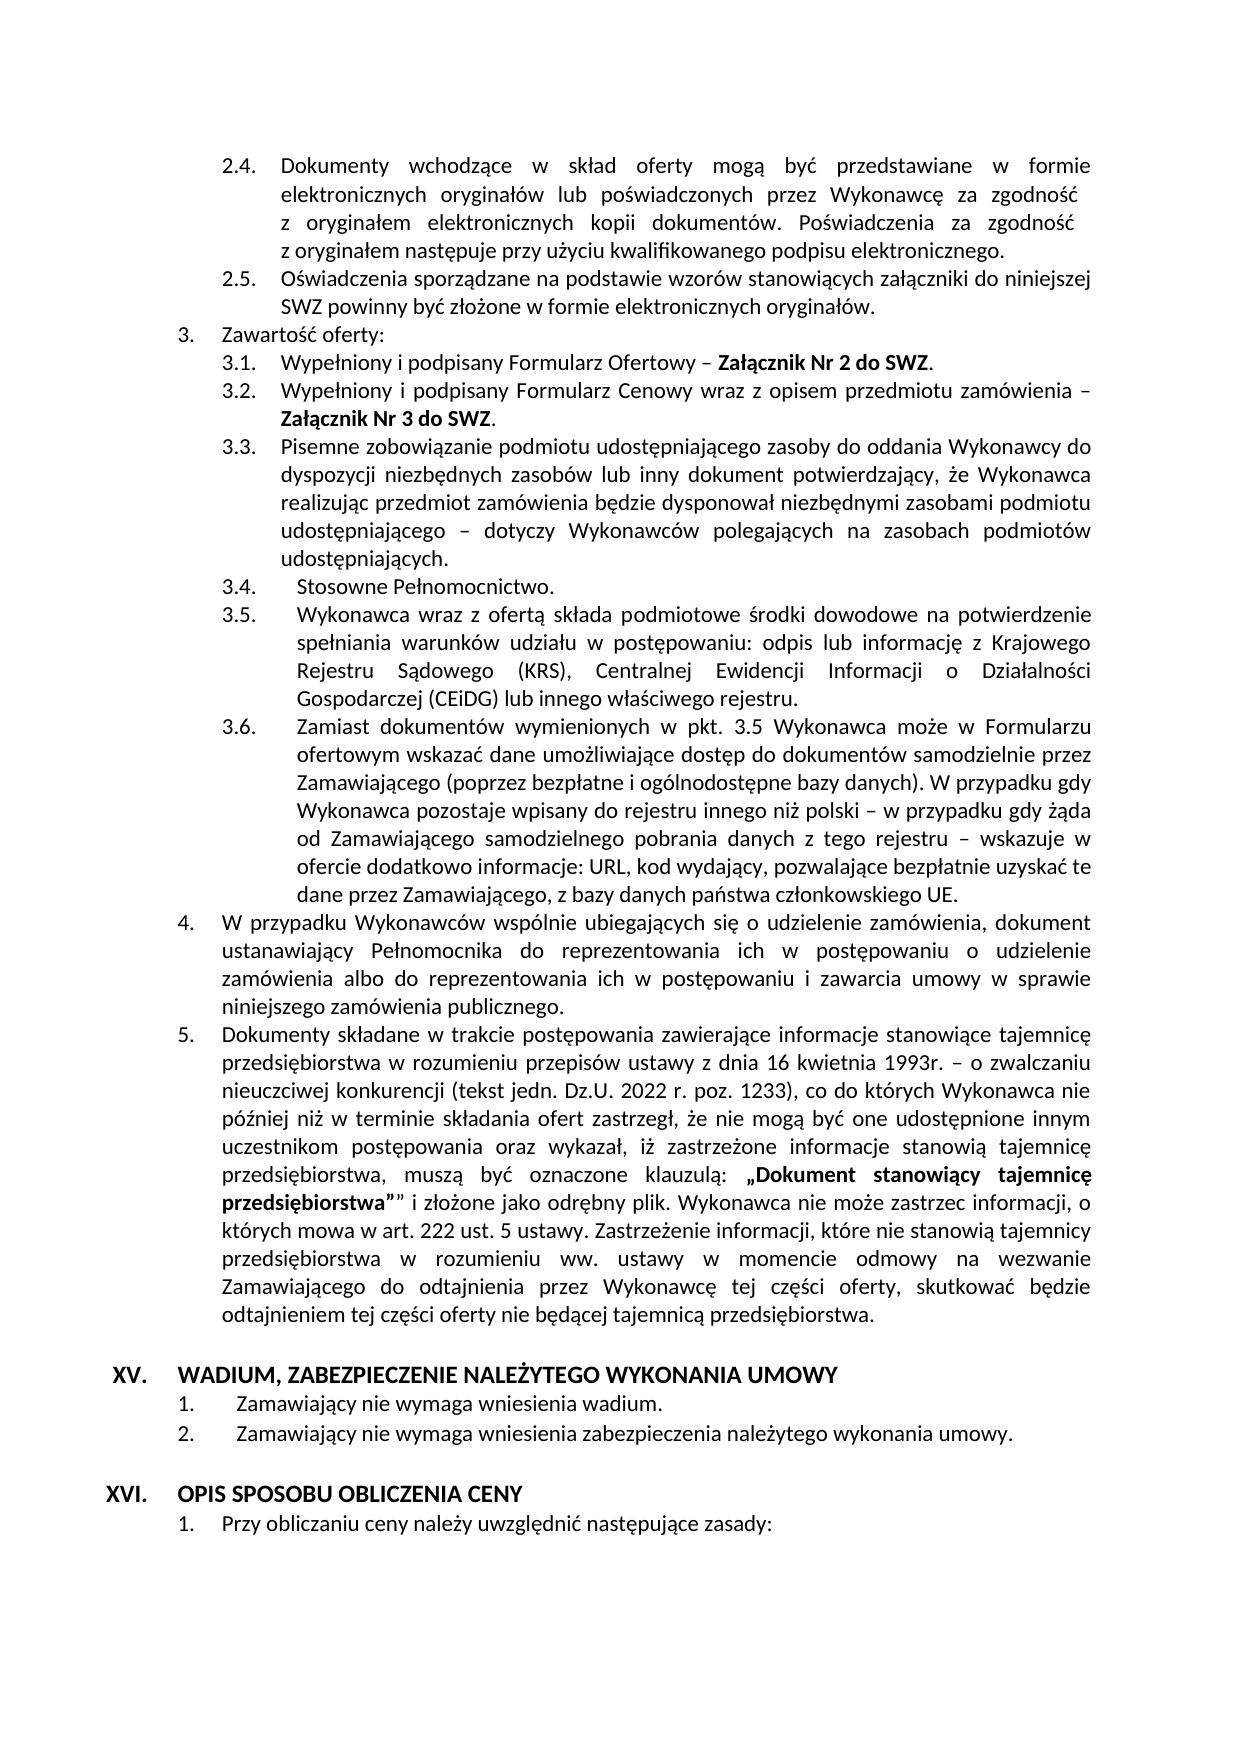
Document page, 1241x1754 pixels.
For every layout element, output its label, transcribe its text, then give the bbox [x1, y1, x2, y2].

list Przy obliczaniu ceny należy uwzględnić następujące zasady: [177, 1509, 1092, 1537]
list Oświadczenia sporządzane na podstawie wzorów stanowiących załączniki do niniejszej SWZ powinny być złożone w formie elektronicznych oryginałów. [222, 264, 1092, 320]
title WADIUM, ZABEZPIECZENIE NALEŻYTEGO WYKONANIA UMOWY [148, 1359, 1092, 1389]
list Zawartość oferty: [177, 320, 1092, 348]
list Pisemne zobowiązanie podmiotu udostępniającego zasoby do oddania Wykonawcy do dyspozycji niezbędnych zasobów lub inny dokument potwierdzający, że Wykonawca realizując przedmiot zamówienia będzie dysponował niezbędnymi zasobami podmiotu udostępniającego – dotyczy Wykonawców polegających na zasobach podmiotów udostępniających. [222, 432, 1092, 572]
list Wykonawca wraz z ofertą składa podmiotowe środki dowodowe na potwierdzenie spełniania warunków udziału w postępowaniu: odpis lub informację z Krajowego Rejestru Sądowego (KRS), Centralnej Ewidencji Informacji o Działalności Gospodarczej (CEiDG) lub innego właściwego rejestru. [222, 600, 1092, 712]
list Zamawiający nie wymaga wniesienia zabezpieczenia należytego wykonania umowy. [177, 1418, 1092, 1448]
list Stosowne Pełnomocnictwo. [222, 572, 1092, 600]
list Dokumenty wchodzące w skład oferty mogą być przedstawiane w formie elektronicznych oryginałów lub poświadczonych przez Wykonawcę za zgodność z oryginałem elektronicznych kopii dokumentów. Poświadczenia za zgodność z oryginałem następuje przy użyciu kwalifikowanego podpisu elektronicznego. [222, 152, 1092, 264]
list Wypełniony i podpisany Formularz Ofertowy – Załącznik Nr 2 do SWZ. [222, 348, 1092, 376]
title OPIS SPOSOBU OBLICZENIA CENY [148, 1479, 1092, 1509]
list Zamawiający nie wymaga wniesienia wadium. [177, 1389, 1092, 1418]
list W przypadku Wykonawców wspólnie ubiegających się o udzielenie zamówienia, dokument ustanawiający Pełnomocnika do reprezentowania ich w postępowaniu o udzielenie zamówienia albo do reprezentowania ich w postępowaniu i zawarcia umowy w sprawie niniejszego zamówienia publicznego. [177, 908, 1092, 1020]
list Wypełniony i podpisany Formularz Cenowy wraz z opisem przedmiotu zamówienia – Załącznik Nr 3 do SWZ. [222, 376, 1092, 432]
list Dokumenty składane w trakcie postępowania zawierające informacje stanowiące tajemnicę przedsiębiorstwa w rozumieniu przepisów ustawy z dnia 16 kwietnia 1993r. – o zwalczaniu nieuczciwej konkurencji (tekst jedn. Dz.U. 2022 r. poz. 1233), co do których Wykonawca nie później niż w terminie składania ofert zastrzegł, że nie mogą być one udostępnione innym uczestnikom postępowania oraz wykazał, iż zastrzeżone informacje stanowią tajemnicę przedsiębiorstwa, muszą być oznaczone klauzulą: „Dokument stanowiący tajemnicę przedsiębiorstwa”” i złożone jako odrębny plik. Wykonawca nie może zastrzec informacji, o których mowa w art. 222 ust. 5 ustawy. Zastrzeżenie informacji, które nie stanowią tajemnicy przedsiębiorstwa w rozumieniu ww. ustawy w momencie odmowy na wezwanie Zamawiającego do odtajnienia przez Wykonawcę tej części oferty, skutkować będzie odtajnieniem tej części oferty nie będącej tajemnicą przedsiębiorstwa. [177, 1020, 1092, 1328]
list Zamiast dokumentów wymienionych w pkt. 3.5 Wykonawca może w Formularzu ofertowym wskazać dane umożliwiające dostęp do dokumentów samodzielnie przez Zamawiającego (poprzez bezpłatne i ogólnodostępne bazy danych). W przypadku gdy Wykonawca pozostaje wpisany do rejestru innego niż polski – w przypadku gdy żąda od Zamawiającego samodzielnego pobrania danych z tego rejestru – wskazuje w ofercie dodatkowo informacje: URL, kod wydający, pozwalające bezpłatnie uzyskać te dane przez Zamawiającego, z bazy danych państwa członkowskiego UE. [222, 712, 1092, 908]
